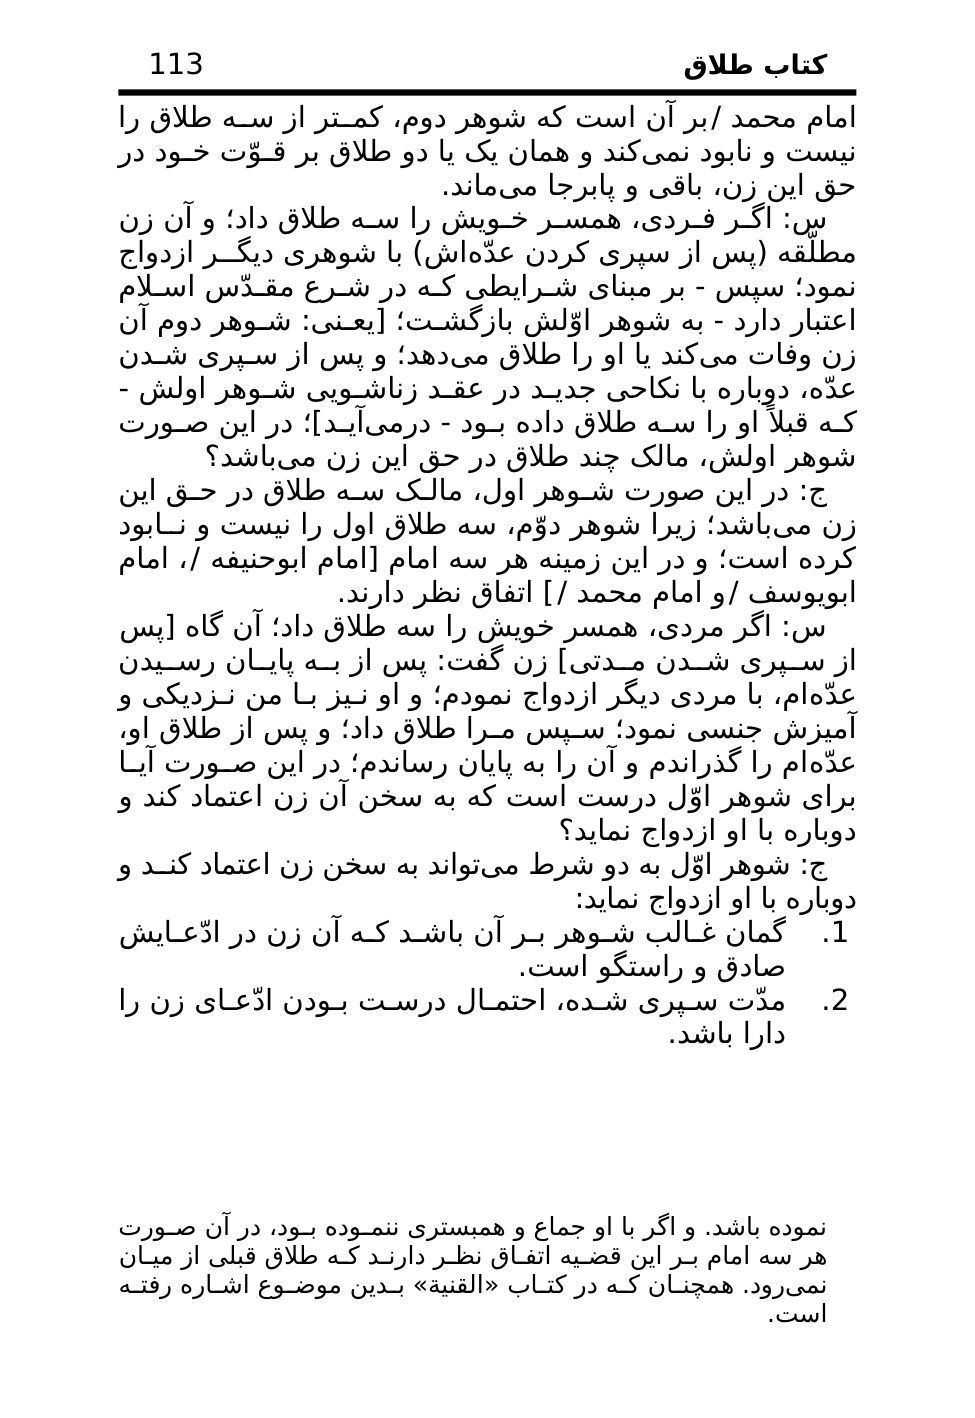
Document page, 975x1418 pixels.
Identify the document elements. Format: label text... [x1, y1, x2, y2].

text ج: شوهر اوّل به دو شرط می‌تواند به سخن زن اعتماد کند و دوباره با او ازدواج نماید: [118, 847, 857, 915]
text ج: در این صورت شوهر اول، مالک سه طلاق در حق این زن می‌باشد؛ زیرا شوهر دوّم، سه طلاق اول را نیست و نابود کرده است؛ و در این زمینه هر سه امام [امام ابوحنیفه / ، امام ابویوسف / و امام محمد / ] اتفاق نظر دارند. [118, 473, 857, 609]
text ج: امام ابوحنیفه / و امام ابویوسف / بر این باورند که شوهر اوّل، مالک سه طلاق در حق این زن می‌باشد؛ زیرا شوهر دوم، کمتر از سه طلاق را نیز نیست و نابود می‌کند. ولی امام محمد / بر آن است که شوهر دوم، کمتر از سه طلاق را نیست و نابود نمی‌کند و همان یک یا دو طلاق بر قوّت خود در حق این زن، باقی و پابرجا می‌ماند. [118, 100, 857, 202]
text س: اگر مردی، همسر خویش را سه طلاق داد؛ آن گاه [پس از سپری شدن مدتی] زن گفت: پس از به پایان رسیدن عدّه‌ام، با مردی دیگر ازدواج نمودم؛ و او نیز با من نزدیکی و آمیزش جنسی نمود؛ سپس مرا طلاق داد؛ و پس از طلاق او، عدّه‌ام را گذراندم و آن را به پایان رساندم؛ در این صورت آیا برای شوهر اوّل درست است که به سخن آن زن اعتماد کند و دوباره با او ازدواج نماید؟ [118, 609, 857, 847]
list گمان غالب شوهر بر آن باشد که آن زن در ادّعایش صادق و راستگو است. [118, 915, 821, 983]
text س: اگر فردی، همسر خویش را سه طلاق داد؛ و آن زن مطلّقه (پس از سپری کردن عدّه‌اش) با شوهری دیگر ازدواج نمود؛ سپس - بر مبنای شرایطی که در شرع مقدّس اسلام اعتبار دارد - به شوهر اوّلش بازگشت؛ [یعنی: شوهر دوم آن زن وفات می‌کند یا او را طلاق می‌دهد؛ و پس از سپری شدن عدّه، دوباره با نکاحی جدید در عقد زناشویی شوهر اولش - که قبلاً او را سه طلاق داده بود - درمی‌آید]؛ در این صورت شوهر اولش، مالک چند طلاق در حق این زن می‌باشد؟ [118, 202, 857, 473]
list مدّت سپری شده، احتمال درست بودن ادّعای زن را دارا باشد. [118, 983, 821, 1051]
